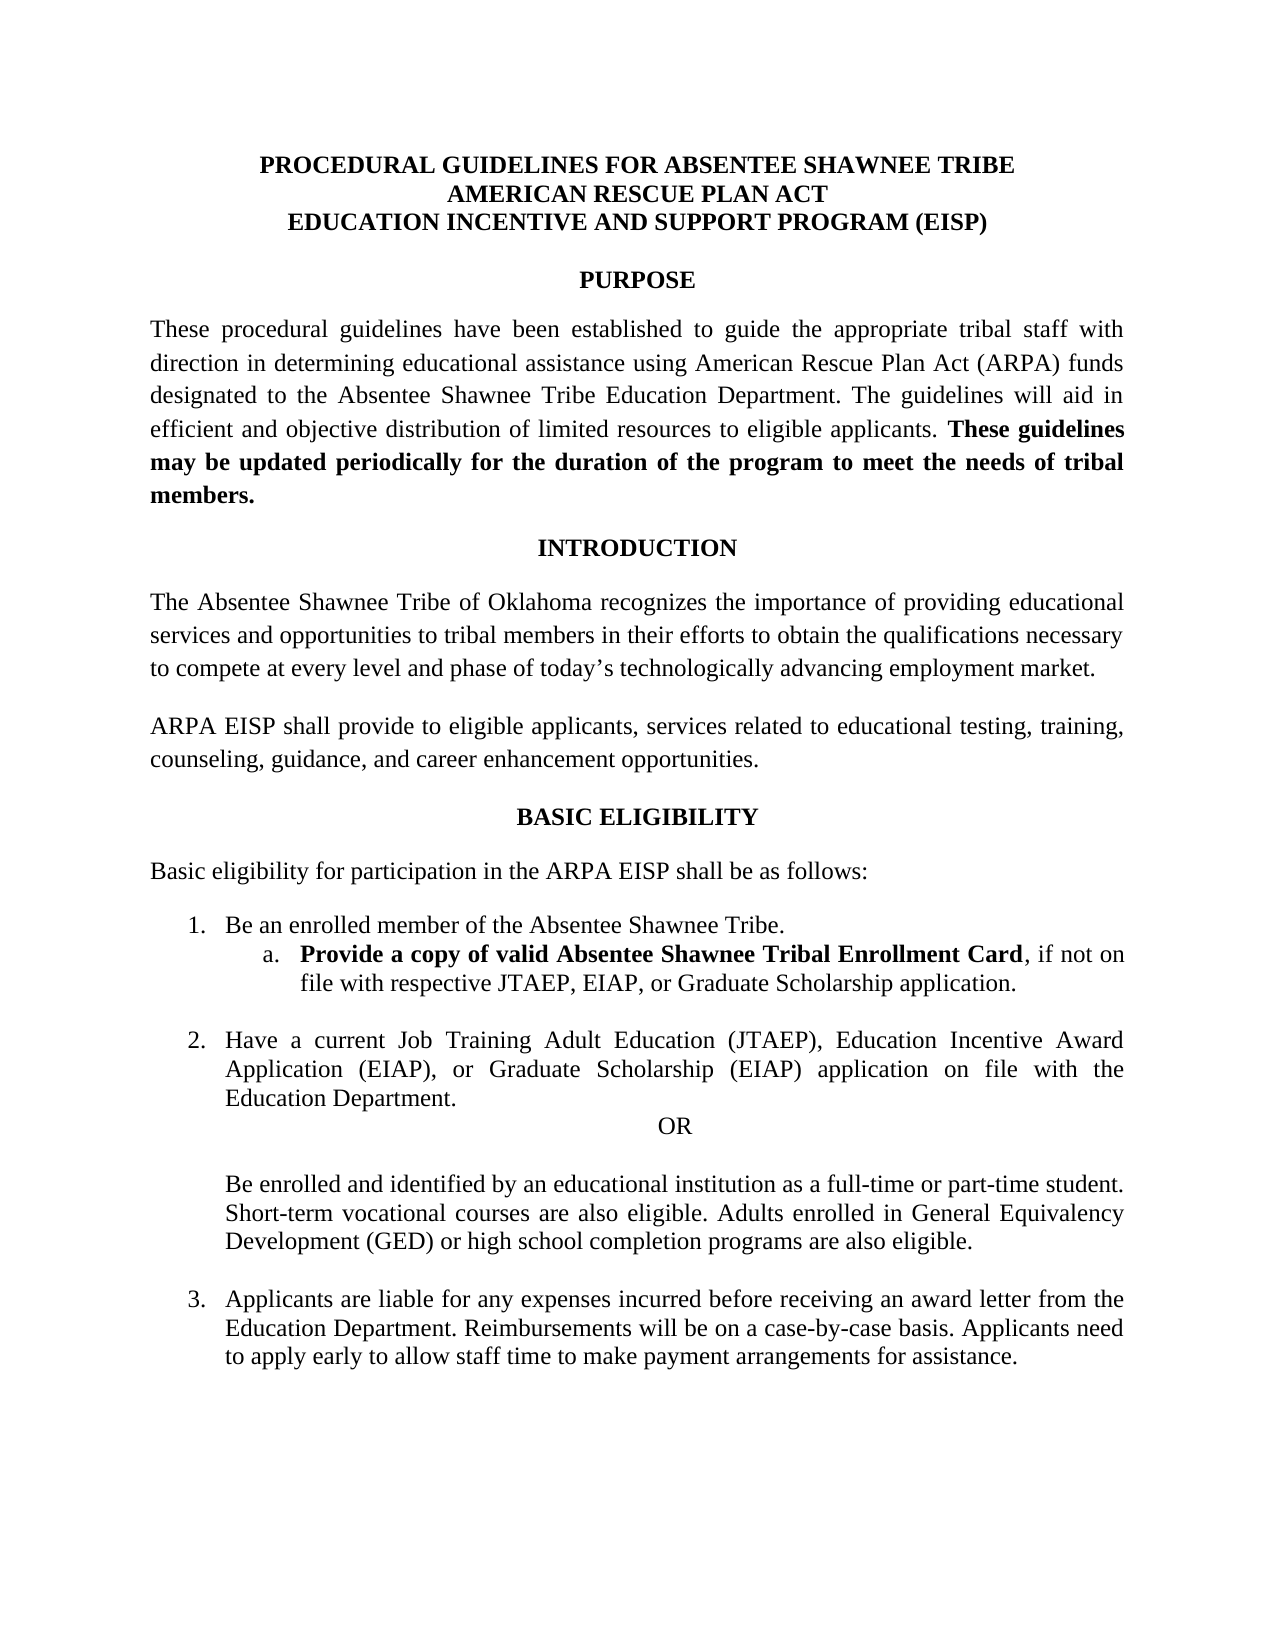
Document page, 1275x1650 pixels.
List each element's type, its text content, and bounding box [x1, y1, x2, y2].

text EDUCATION INCENTIVE AND SUPPORT PROGRAM (EISP) [150, 207, 1125, 236]
text BASIC ELIGIBILITY [150, 802, 1125, 831]
text AMERICAN RESCUE PLAN ACT [150, 179, 1125, 207]
text PROCEDURAL GUIDELINES FOR ABSENTEE SHAWNEE TRIBE [150, 150, 1125, 179]
list Provide a copy of valid Absentee Shawnee Tribal Enrollment Card, if not on file with respective JTAEP, EIAP, or Graduate Scholarship application. [262, 939, 1125, 996]
list Be an enrolled member of the Absentee Shawnee Tribe. [187, 910, 1125, 939]
list Be enrolled and identified by an educational institution as a full-time or part-time student. Short-term vocational courses are also eligible. Adults enrolled in General Equivalency Development (GED) or high school completion programs are also eligible. [225, 1169, 1125, 1255]
list Have a current Job Training Adult Education (JTAEP), Education Incentive Award Application (EIAP), or Graduate Scholarship (EIAP) application on file with the Education Department. [187, 1025, 1125, 1111]
text ARPA EISP shall provide to eligible applicants, services related to educational testing, training, counseling, guidance, and career enhancement opportunities. [150, 711, 1125, 773]
text OR [225, 1111, 1125, 1140]
text PURPOSE [150, 265, 1125, 294]
text These procedural guidelines have been established to guide the appropriate tribal staff with direction in determining educational assistance using American Rescue Plan Act (ARPA) funds designated to the Absentee Shawnee Tribe Education Department. The guidelines will aid in efficient and objective distribution of limited resources to eligible applicants. These guidelines may be updated periodically for the duration of the program to meet the needs of tribal members. [150, 314, 1125, 508]
text Basic eligibility for participation in the ARPA EISP shall be as follows: [150, 856, 1125, 885]
text The Absentee Shawnee Tribe of Oklahoma recognizes the importance of providing educational services and opportunities to tribal members in their efforts to obtain the qualifications necessary to compete at every level and phase of today’s technologically advancing employment market. [150, 587, 1125, 682]
list Applicants are liable for any expenses incurred before receiving an award letter from the Education Department. Reimbursements will be on a case-by-case basis. Applicants need to apply early to allow staff time to make payment arrangements for assistance. [187, 1284, 1125, 1370]
text INTRODUCTION [150, 533, 1125, 562]
